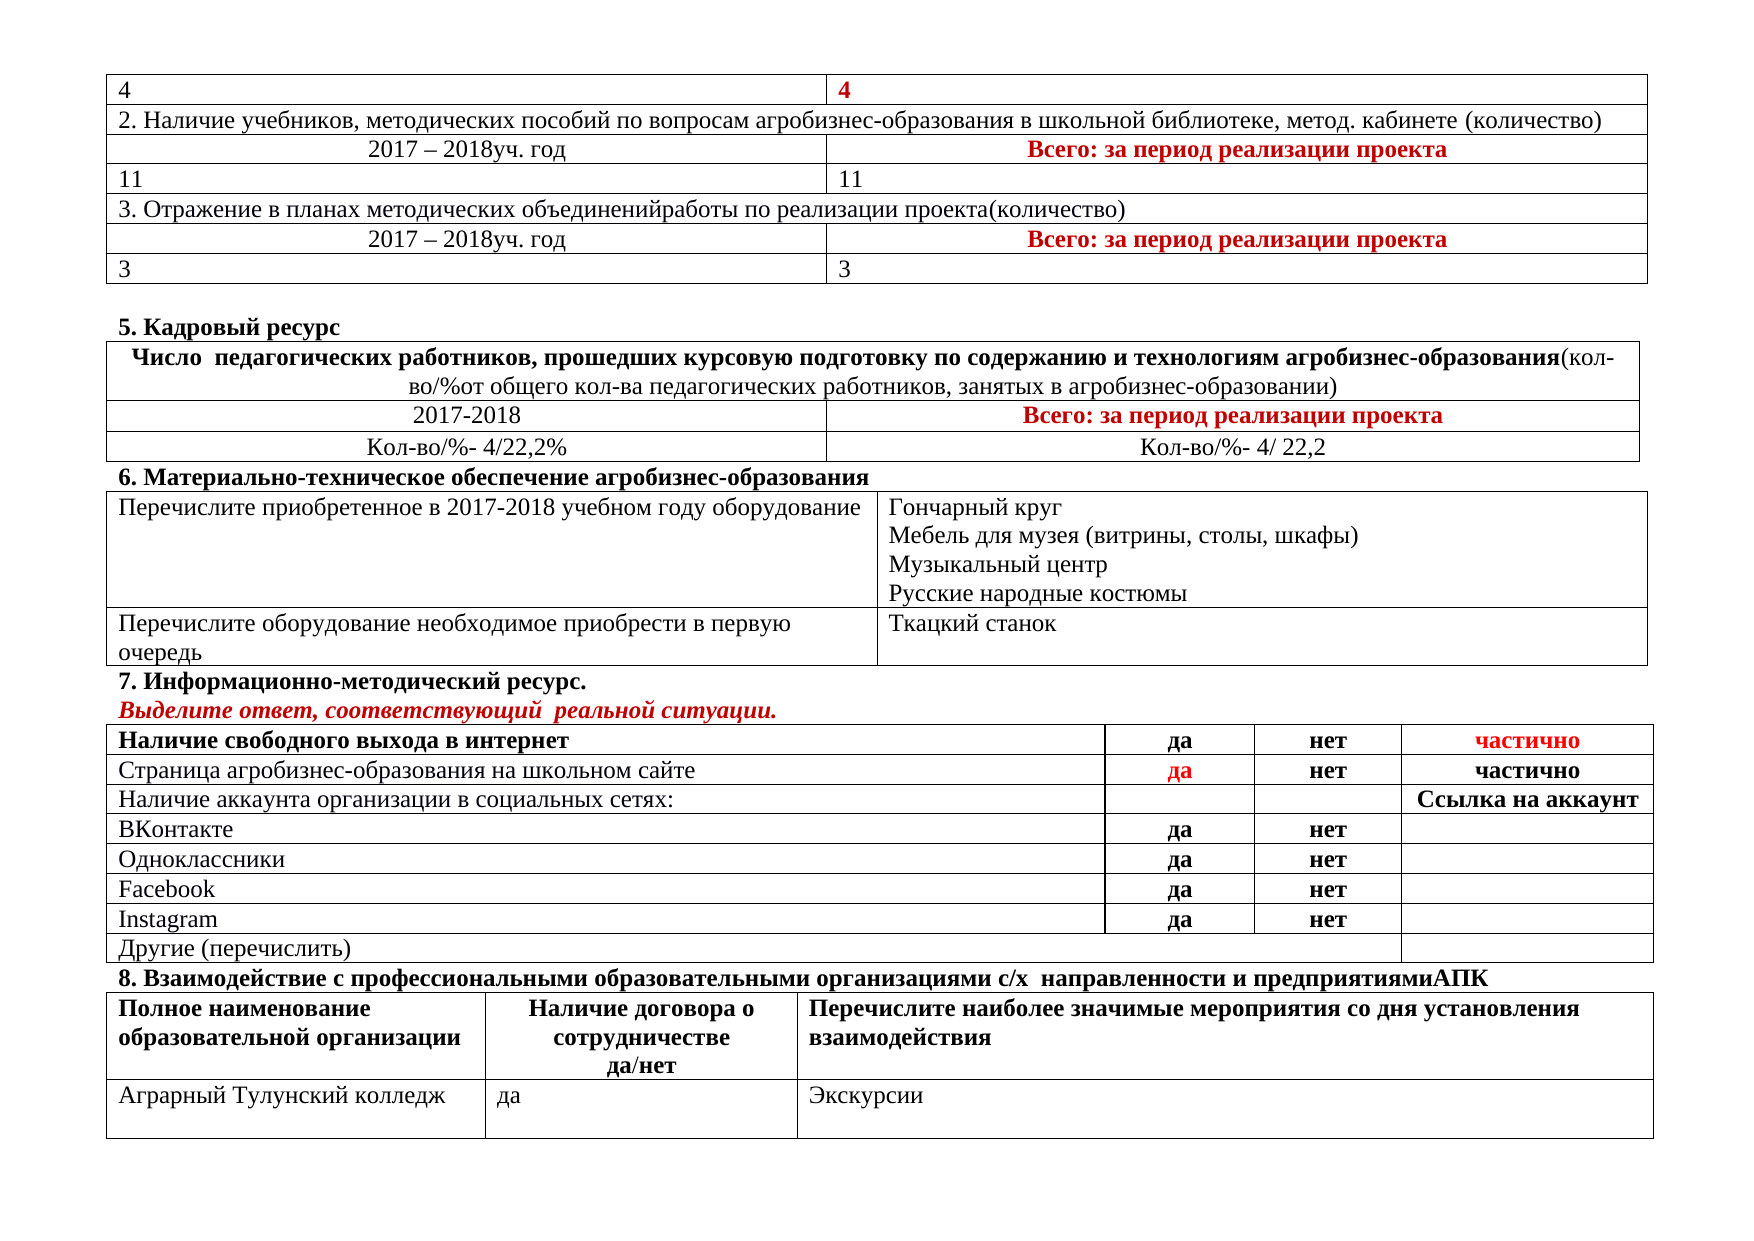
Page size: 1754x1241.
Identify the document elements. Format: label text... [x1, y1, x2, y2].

table_cell 2017-2018 [107, 401, 826, 431]
table_cell Перечислите оборудование необходимое приобрести в первую очередь [107, 608, 877, 665]
table_cell [1255, 785, 1401, 813]
table_cell Facebook [107, 874, 1104, 903]
text 8. Взаимодействие с профессиональными образовательными организациями с/х направленности и предприятиямиАПК [118, 963, 1636, 992]
table_cell [1402, 814, 1653, 843]
table_cell 11 [107, 164, 826, 193]
table_cell Ссылка на аккаунт [1402, 785, 1653, 813]
table_cell 4 [827, 75, 1647, 104]
table_cell 3 [107, 254, 826, 282]
table_cell Ткацкий станок [878, 608, 1647, 665]
table_cell Одноклассники [107, 844, 1104, 873]
table_cell 2017 – 2018уч. год [107, 224, 826, 253]
table_cell Другие (перечислить) [107, 934, 1401, 962]
table_cell 3. Отражение в планах методических объединенийработы по реализации проекта(количество) [107, 194, 1647, 223]
table_cell да [1106, 814, 1254, 843]
table_cell Всего: за период реализации проекта [827, 401, 1639, 431]
table_cell нет [1255, 904, 1401, 932]
table_cell 3 [827, 254, 1647, 282]
table_cell Страница агробизнес-образования на школьном сайте [107, 755, 1104, 783]
table_cell частично [1402, 755, 1653, 783]
table_cell Наличие аккаунта организации в социальных сетях: [107, 785, 1104, 813]
table_cell 2. Наличие учебников, методических пособий по вопросам агробизнес-образования в школьной библиотеке, метод. кабинете (количество) [107, 105, 1647, 133]
table_header Перечислите наиболее значимые мероприятия со дня установления взаимодействия [798, 993, 1653, 1079]
table_cell Кол-во/%- 4/22,2% [107, 432, 826, 461]
table_cell нет [1255, 844, 1401, 873]
text 7. Информационно-методический ресурс. [118, 666, 1636, 695]
table_cell нет [1255, 874, 1401, 903]
table_cell [1402, 874, 1653, 903]
table_cell [1402, 844, 1653, 873]
table_cell да [486, 1080, 797, 1138]
text 5. Кадровый ресурс [118, 312, 1636, 341]
text 6. Материально-техническое обеспечение агробизнес-образования [118, 462, 1636, 491]
table_header нет [1255, 725, 1401, 754]
table_cell Instagram [107, 904, 1104, 932]
table_cell ВКонтакте [107, 814, 1104, 843]
table_header Число педагогических работников, прошедших курсовую подготовку по содержанию и технологиям агробизнес-образования(кол-во/%от общего кол-ва педагогических работников, занятых в агробизнес-образовании) [107, 342, 1639, 399]
table_cell Экскурсии [798, 1080, 1653, 1138]
table_header Наличие свободного выхода в интернет [107, 725, 1104, 754]
table_cell да [1106, 904, 1254, 932]
table_cell 4 [107, 75, 826, 104]
table_header да [1106, 725, 1254, 754]
table_header Перечислите приобретенное в 2017-2018 учебном году оборудование [107, 492, 877, 607]
text Выделите ответ, соответствующий реальной ситуации. [118, 695, 1636, 724]
table_header Гончарный круг Мебель для музея (витрины, столы, шкафы) Музыкальный центр Русские народные костюмы [878, 492, 1647, 607]
table_header частично [1402, 725, 1653, 754]
table_header Полное наименование образовательной организации [107, 993, 485, 1079]
table_cell 2017 – 2018уч. год [107, 135, 826, 163]
table_cell Аграрный Тулунский колледж [107, 1080, 485, 1138]
table_cell да [1106, 755, 1254, 783]
table_cell да [1106, 874, 1254, 903]
table_cell нет [1255, 814, 1401, 843]
table_cell да [1106, 844, 1254, 873]
table_cell нет [1255, 755, 1401, 783]
table_cell Кол-во/%- 4/ 22,2 [827, 432, 1639, 461]
table_header Наличие договора о сотрудничестве да/нет [486, 993, 797, 1079]
table_cell Всего: за период реализации проекта [827, 224, 1647, 253]
table_cell [1402, 934, 1653, 962]
table_cell [1402, 904, 1653, 932]
table_cell Всего: за период реализации проекта [827, 135, 1647, 163]
table_cell 11 [827, 164, 1647, 193]
table_cell [1106, 785, 1254, 813]
